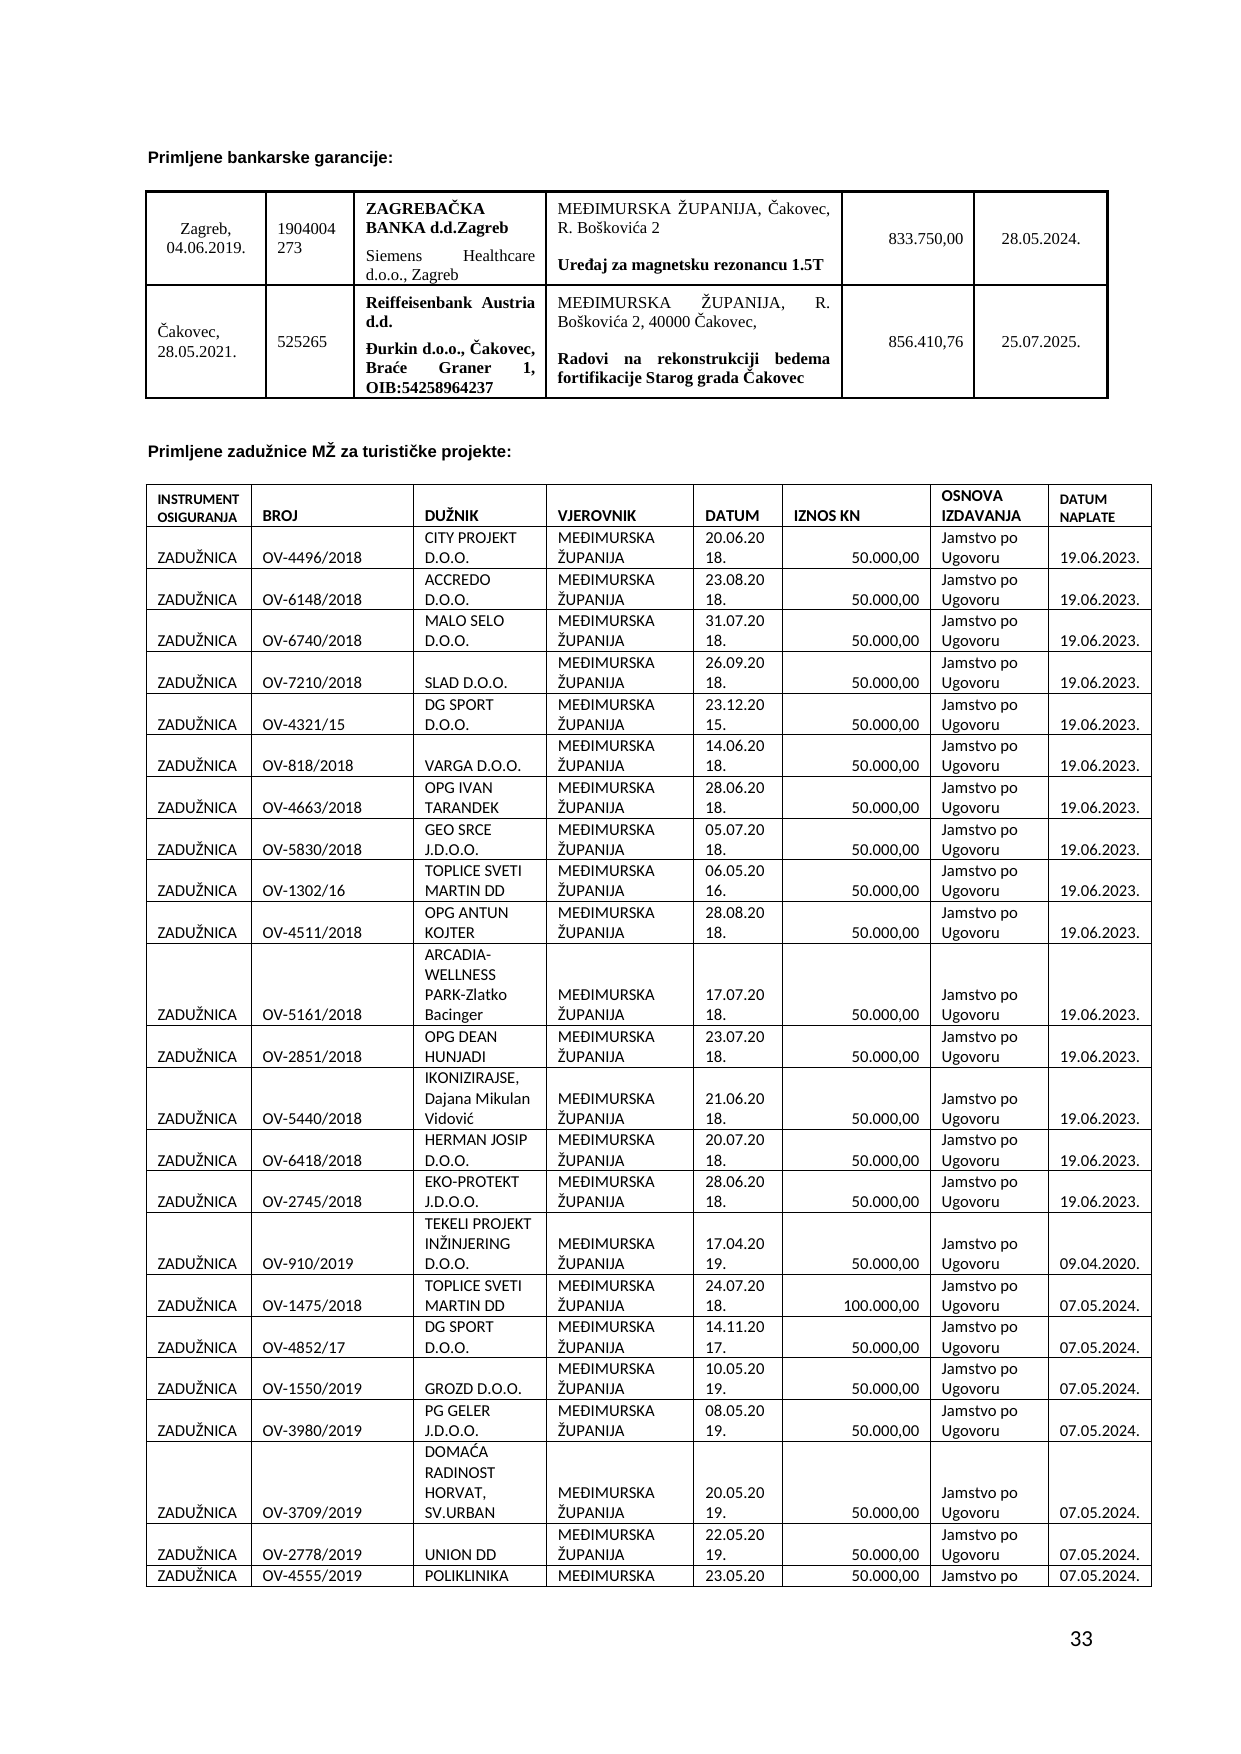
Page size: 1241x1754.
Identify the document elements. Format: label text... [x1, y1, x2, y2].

table_cell 09.04.2020. [1049, 1213, 1151, 1274]
table_cell ZADUŽNICA [147, 1171, 251, 1212]
table_cell Jamstvo po Ugovoru [931, 527, 1048, 568]
table_cell Jamstvo po Ugovoru [931, 1275, 1048, 1316]
table_cell MEĐIMURSKA ŽUPANIJA [547, 1317, 693, 1357]
table_cell OV-6740/2018 [252, 610, 413, 651]
table_cell MEĐIMURSKA ŽUPANIJA [547, 1068, 693, 1129]
table_cell 19.06.2023. [1049, 819, 1151, 859]
table_header IZNOS KN [783, 485, 930, 526]
table_cell 50.000,00 [783, 1524, 930, 1564]
table_cell OV-4321/15 [252, 694, 413, 734]
table_header DATUM [694, 485, 782, 526]
table_cell VARGA D.O.O. [414, 735, 546, 776]
table_cell Jamstvo po Ugovoru [931, 1358, 1048, 1399]
table_cell 21.06.2018. [694, 1068, 782, 1129]
table_cell ZADUŽNICA [147, 1442, 251, 1523]
table_cell EKO-PROTEKT J.D.O.O. [414, 1171, 546, 1212]
table_header DATUM NAPLATE [1049, 485, 1151, 526]
table_cell Siemens Healthcare d.o.o., Zagreb [355, 244, 545, 284]
table_cell 07.05.2024. [1049, 1400, 1151, 1441]
table_cell CITY PROJEKT D.O.O. [414, 527, 546, 568]
table_cell 19.06.2023. [1049, 1130, 1151, 1170]
table_cell DG SPORT D.O.O. [414, 694, 546, 734]
table_cell OV-6418/2018 [252, 1130, 413, 1170]
table_cell Jamstvo po Ugovoru [931, 1317, 1048, 1357]
table_cell OV-4496/2018 [252, 527, 413, 568]
table_cell 23.08.2018. [694, 569, 782, 609]
table_cell Jamstvo po Ugovoru [931, 819, 1048, 859]
table_header 28.05.2024. [975, 193, 1106, 284]
table_cell Jamstvo po Ugovoru [931, 777, 1048, 818]
table_cell PG GELER J.D.O.O. [414, 1400, 546, 1441]
table_cell IKONIZIRAJSE, Dajana Mikulan Vidović [414, 1068, 546, 1129]
table_cell UNION DD [414, 1524, 546, 1564]
table_cell Đurkin d.o.o., Čakovec, Braće Graner 1, OIB:54258964237 [355, 337, 545, 397]
text Primljene bankarske garancije: [148, 148, 1093, 167]
table_cell OPG DEAN HUNJADI [414, 1026, 546, 1067]
table_cell 19.06.2023. [1049, 694, 1151, 734]
table_cell Jamstvo po Ugovoru [931, 610, 1048, 651]
table_cell OV-1550/2019 [252, 1358, 413, 1399]
table_cell Jamstvo po Ugovoru [931, 652, 1048, 693]
table_cell OV-4555/2019 [252, 1566, 413, 1586]
table_cell MEĐIMURSKA ŽUPANIJA [547, 1442, 693, 1523]
table_cell 07.05.2024. [1049, 1524, 1151, 1564]
table_cell ZADUŽNICA [147, 569, 251, 609]
table_cell OV-4852/17 [252, 1317, 413, 1357]
table_cell 19.06.2023. [1049, 569, 1151, 609]
table_cell OV-3709/2019 [252, 1442, 413, 1523]
table_cell MEĐIMURSKA ŽUPANIJA [547, 1566, 693, 1586]
table_header OSNOVA IZDAVANJA [931, 485, 1048, 526]
table_cell MEĐIMURSKA ŽUPANIJA [547, 1275, 693, 1316]
table_cell MEĐIMURSKA ŽUPANIJA [547, 1130, 693, 1170]
table_cell OV-818/2018 [252, 735, 413, 776]
table_header DUŽNIK [414, 485, 546, 526]
table_cell OV-1302/16 [252, 860, 413, 901]
table_cell 19.06.2023. [1049, 860, 1151, 901]
table_cell 07.05.2024. [1049, 1317, 1151, 1357]
table_cell OV-5161/2018 [252, 944, 413, 1025]
table_cell OV-2745/2018 [252, 1171, 413, 1212]
table_cell 20.07.2018. [694, 1130, 782, 1170]
table_cell 19.06.2023. [1049, 735, 1151, 776]
table_cell MEĐIMURSKA ŽUPANIJA [547, 902, 693, 943]
table_cell Uređaj za magnetsku rezonancu 1.5T [547, 244, 841, 284]
table_cell HERMAN JOSIP D.O.O. [414, 1130, 546, 1170]
table_cell 19.06.2023. [1049, 1068, 1151, 1129]
table_cell ZADUŽNICA [147, 1130, 251, 1170]
table_cell OV-6148/2018 [252, 569, 413, 609]
table_cell OV-5440/2018 [252, 1068, 413, 1129]
table_cell 50.000,00 [783, 652, 930, 693]
table_cell ZADUŽNICA [147, 1524, 251, 1564]
table_cell Jamstvo po Ugovoru [931, 1524, 1048, 1564]
table_cell 50.000,00 [783, 1358, 930, 1399]
table_cell 50.000,00 [783, 1171, 930, 1212]
table_cell Jamstvo po Ugovoru [931, 1400, 1048, 1441]
table_cell ACCREDO D.O.O. [414, 569, 546, 609]
table_cell MEĐIMURSKA ŽUPANIJA [547, 1213, 693, 1274]
table_cell OV-3980/2019 [252, 1400, 413, 1441]
table_cell Jamstvo po Ugovoru [931, 735, 1048, 776]
table_cell 08.05.2019. [694, 1400, 782, 1441]
table_cell ZADUŽNICA [147, 1213, 251, 1274]
table_cell MEĐIMURSKA ŽUPANIJA [547, 1026, 693, 1067]
table_cell ZADUŽNICA [147, 819, 251, 859]
table_cell 50.000,00 [783, 527, 930, 568]
table_cell MEĐIMURSKA ŽUPANIJA [547, 860, 693, 901]
table_cell Jamstvo po Ugovoru [931, 1068, 1048, 1129]
table_header BROJ [252, 485, 413, 526]
table_cell 24.07.2018. [694, 1275, 782, 1316]
table_cell 50.000,00 [783, 1400, 930, 1441]
table_cell Čakovec, 28.05.2021. [147, 286, 265, 397]
table_cell ZADUŽNICA [147, 1566, 251, 1586]
table_cell OPG IVAN TARANDEK [414, 777, 546, 818]
table_cell 50.000,00 [783, 694, 930, 734]
table_cell 25.07.2025. [975, 286, 1106, 397]
table_cell 50.000,00 [783, 1068, 930, 1129]
table_cell ZADUŽNICA [147, 1400, 251, 1441]
table_cell 50.000,00 [783, 1213, 930, 1274]
table_cell POLIKLINIKA LUMBALIS [414, 1566, 546, 1586]
table_cell 20.05.2019. [694, 1442, 782, 1523]
table_cell 50.000,00 [783, 944, 930, 1025]
table_cell 26.09.2018. [694, 652, 782, 693]
table_cell Jamstvo po Ugovoru [931, 944, 1048, 1025]
table_cell OV-2851/2018 [252, 1026, 413, 1067]
table_cell 19.06.2023. [1049, 527, 1151, 568]
table_cell 50.000,00 [783, 819, 930, 859]
table_cell OV-7210/2018 [252, 652, 413, 693]
table_cell Jamstvo po Ugovoru [931, 569, 1048, 609]
table_header VJEROVNIK [547, 485, 693, 526]
table_cell 19.06.2023. [1049, 944, 1151, 1025]
table_cell 50.000,00 [783, 1442, 930, 1523]
table_cell TEKELI PROJEKT INŽINJERING D.O.O. [414, 1213, 546, 1274]
table_cell ZADUŽNICA [147, 1026, 251, 1067]
table_cell GEO SRCE J.D.O.O. [414, 819, 546, 859]
table_cell MEĐIMURSKA ŽUPANIJA, R. Boškovića 2, 40000 Čakovec, [547, 286, 841, 337]
table_cell DG SPORT D.O.O. [414, 1317, 546, 1357]
table_cell OV-910/2019 [252, 1213, 413, 1274]
table_cell 14.11.2017. [694, 1317, 782, 1357]
table_cell Reiffeisenbank Austria d.d. [355, 286, 545, 337]
table_header 833.750,00 [843, 193, 973, 284]
table_cell 19.06.2023. [1049, 652, 1151, 693]
table_cell ARCADIA-WELLNESS PARK-Zlatko Bacinger [414, 944, 546, 1025]
table_cell ZADUŽNICA [147, 694, 251, 734]
table_cell 19.06.2023. [1049, 902, 1151, 943]
table_cell 50.000,00 [783, 1026, 930, 1067]
table_cell MEĐIMURSKA ŽUPANIJA [547, 819, 693, 859]
table_cell 19.06.2023. [1049, 1026, 1151, 1067]
table_header 1904004273 [267, 193, 353, 284]
table_cell 19.06.2023. [1049, 1171, 1151, 1212]
table_cell ZADUŽNICA [147, 527, 251, 568]
table_cell 22.05.2019. [694, 1524, 782, 1564]
table_cell MEĐIMURSKA ŽUPANIJA [547, 569, 693, 609]
table_cell 50.000,00 [783, 1130, 930, 1170]
table_cell MALO SELO D.O.O. [414, 610, 546, 651]
table_cell 31.07.2018. [694, 610, 782, 651]
table_cell ZADUŽNICA [147, 944, 251, 1025]
table_cell 50.000,00 [783, 1317, 930, 1357]
table_cell 07.05.2024. [1049, 1442, 1151, 1523]
table_cell MEĐIMURSKA ŽUPANIJA [547, 1171, 693, 1212]
table_cell 50.000,00 [783, 1566, 930, 1586]
table_cell 28.06.2018. [694, 1171, 782, 1212]
table_cell OV-5830/2018 [252, 819, 413, 859]
table_cell 50.000,00 [783, 735, 930, 776]
table_cell MEĐIMURSKA ŽUPANIJA [547, 694, 693, 734]
table_cell 23.07.2018. [694, 1026, 782, 1067]
table_cell 50.000,00 [783, 860, 930, 901]
table_cell 50.000,00 [783, 902, 930, 943]
table_cell MEĐIMURSKA ŽUPANIJA [547, 735, 693, 776]
table_cell ZADUŽNICA [147, 1068, 251, 1129]
table_cell ZADUŽNICA [147, 777, 251, 818]
table_cell 14.06.2018. [694, 735, 782, 776]
table_cell MEĐIMURSKA ŽUPANIJA [547, 1358, 693, 1399]
table_cell ZADUŽNICA [147, 652, 251, 693]
table_cell Jamstvo po Ugovoru [931, 902, 1048, 943]
table_cell Jamstvo po Ugovoru [931, 1442, 1048, 1523]
table_cell MEĐIMURSKA ŽUPANIJA [547, 610, 693, 651]
table_cell 07.05.2024. [1049, 1358, 1151, 1399]
table_cell 23.12.2015. [694, 694, 782, 734]
table_cell 856.410,76 [843, 286, 973, 397]
table_cell Jamstvo po Ugovoru [931, 1213, 1048, 1274]
table_cell 06.05.2016. [694, 860, 782, 901]
table_cell 28.08.2018. [694, 902, 782, 943]
table_cell TOPLICE SVETI MARTIN DD [414, 860, 546, 901]
table_header ZAGREBAČKA BANKA d.d.Zagreb [355, 193, 545, 243]
table_cell ZADUŽNICA [147, 860, 251, 901]
table_cell OV-4663/2018 [252, 777, 413, 818]
table_cell 50.000,00 [783, 610, 930, 651]
table_cell TOPLICE SVETI MARTIN DD [414, 1275, 546, 1316]
table_cell ZADUŽNICA [147, 610, 251, 651]
table_header MEĐIMURSKA ŽUPANIJA, Čakovec, R. Boškovića 2 [547, 193, 841, 243]
table_cell 07.05.2024. [1049, 1275, 1151, 1316]
table_cell Jamstvo po Ugovoru [931, 1171, 1048, 1212]
table_cell 19.06.2023. [1049, 610, 1151, 651]
table_cell 17.04.2019. [694, 1213, 782, 1274]
table_cell 50.000,00 [783, 777, 930, 818]
table_cell OV-1475/2018 [252, 1275, 413, 1316]
table_cell GROZD D.O.O. [414, 1358, 546, 1399]
table_cell OV-4511/2018 [252, 902, 413, 943]
table_cell Radovi na rekonstrukciji bedema fortifikacije Starog grada Čakovec [547, 337, 841, 397]
table_cell 50.000,00 [783, 569, 930, 609]
table_cell MEĐIMURSKA ŽUPANIJA [547, 777, 693, 818]
table_cell Jamstvo po Ugovoru [931, 860, 1048, 901]
table_cell DOMAĆA RADINOST HORVAT, SV.URBAN [414, 1442, 546, 1523]
table_header INSTRUMENT OSIGURANJA [147, 485, 251, 526]
table_cell MEĐIMURSKA ŽUPANIJA [547, 527, 693, 568]
table_cell MEĐIMURSKA ŽUPANIJA [547, 1400, 693, 1441]
table_cell ZADUŽNICA [147, 1275, 251, 1316]
table_cell ZADUŽNICA [147, 902, 251, 943]
table_cell 19.06.2023. [1049, 777, 1151, 818]
table_cell 10.05.2019. [694, 1358, 782, 1399]
table_cell 05.07.2018. [694, 819, 782, 859]
table_cell ZADUŽNICA [147, 1358, 251, 1399]
table_cell Jamstvo po Ugovoru [931, 1130, 1048, 1170]
table_cell Jamstvo po Ugovoru [931, 694, 1048, 734]
table_cell 17.07.2018. [694, 944, 782, 1025]
table_cell 23.05.2019. [694, 1566, 782, 1586]
table_header Zagreb, 04.06.2019. [147, 193, 265, 284]
table_cell 525265 [267, 286, 353, 397]
table_cell MEĐIMURSKA ŽUPANIJA [547, 944, 693, 1025]
table_cell MEĐIMURSKA ŽUPANIJA [547, 652, 693, 693]
table_cell SLAD D.O.O. [414, 652, 546, 693]
table_cell Jamstvo po Ugovoru [931, 1566, 1048, 1586]
text Primljene zadužnice MŽ za turističke projekte: [148, 442, 1093, 461]
table_cell 07.05.2024. [1049, 1566, 1151, 1586]
table_cell Jamstvo po Ugovoru [931, 1026, 1048, 1067]
table_cell 100.000,00 [783, 1275, 930, 1316]
table_cell ZADUŽNICA [147, 735, 251, 776]
table_cell OV-2778/2019 [252, 1524, 413, 1564]
table_cell 28.06.2018. [694, 777, 782, 818]
table_cell ZADUŽNICA [147, 1317, 251, 1357]
table_cell 20.06.2018. [694, 527, 782, 568]
table_cell MEĐIMURSKA ŽUPANIJA [547, 1524, 693, 1564]
table_cell OPG ANTUN KOJTER [414, 902, 546, 943]
